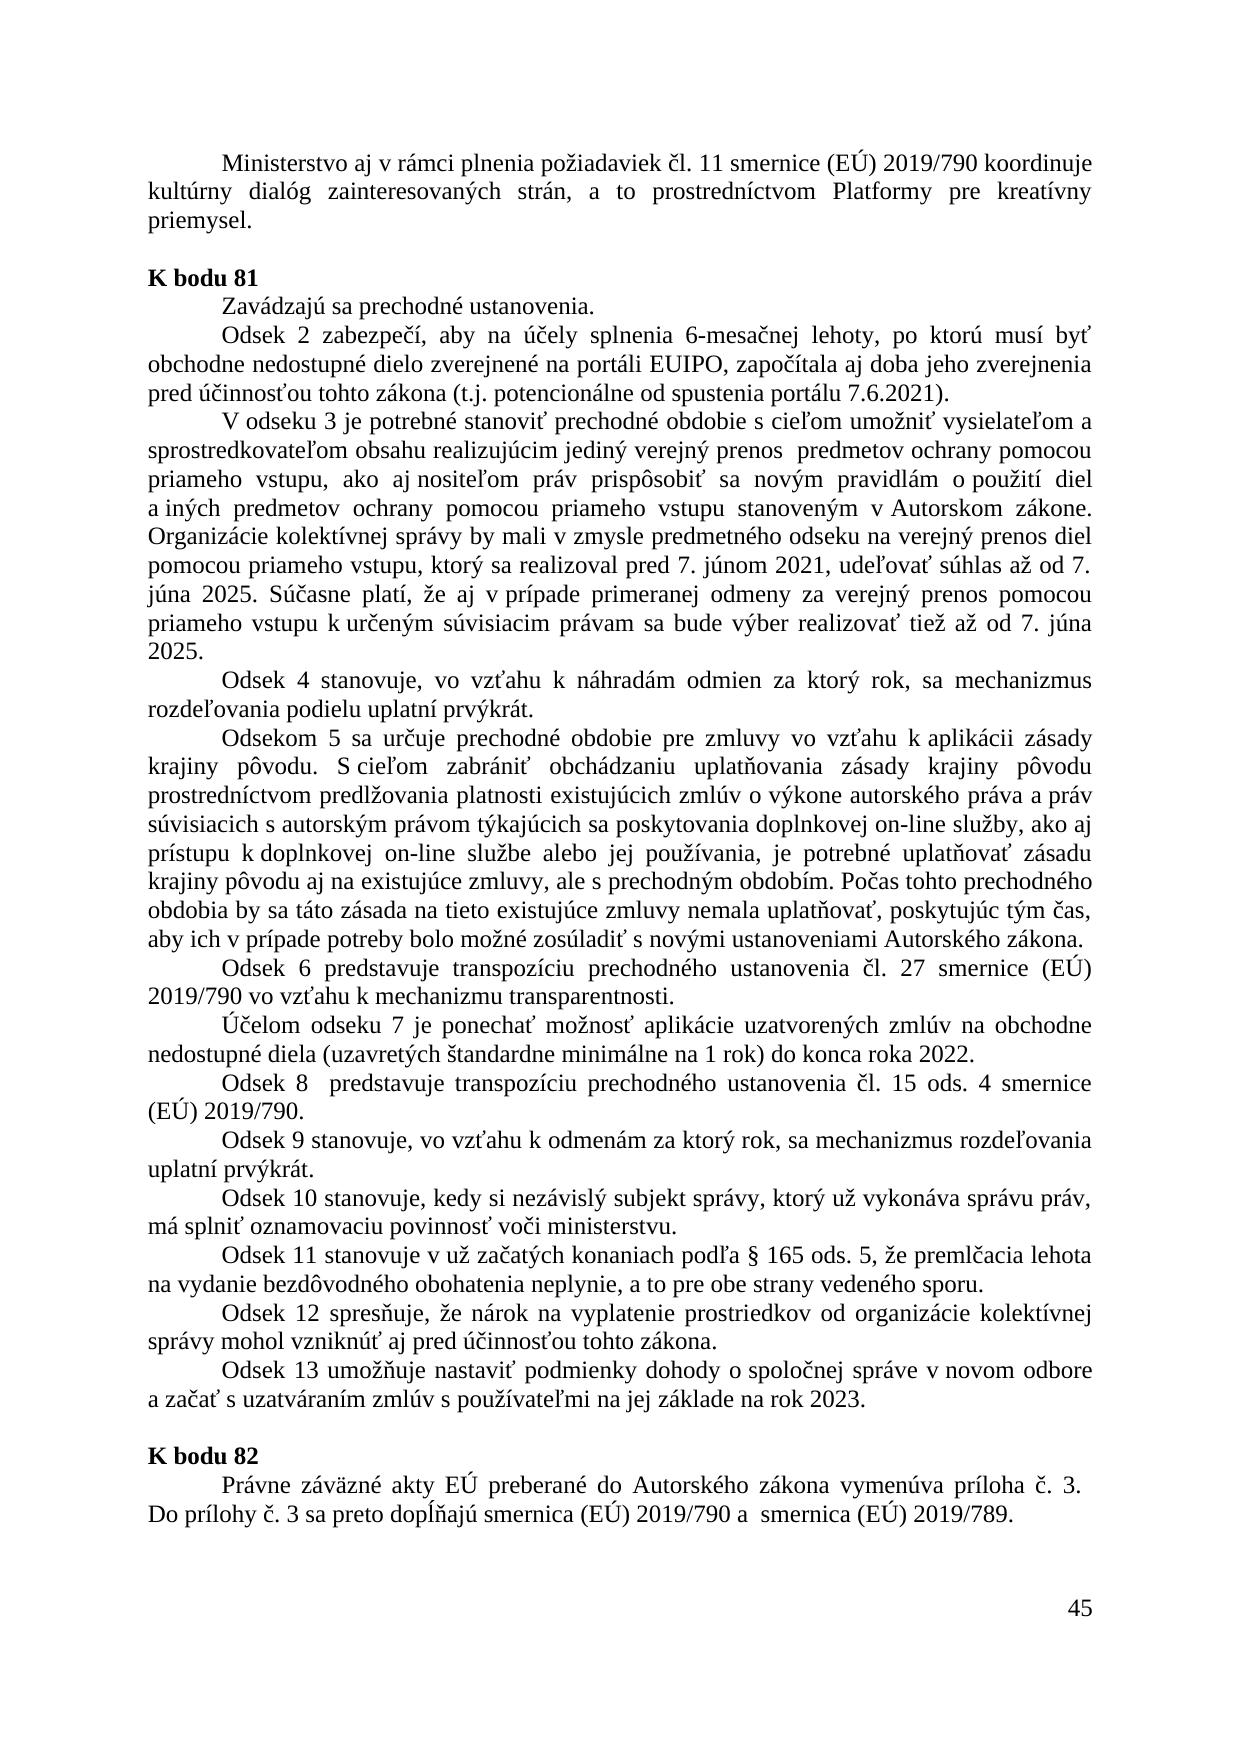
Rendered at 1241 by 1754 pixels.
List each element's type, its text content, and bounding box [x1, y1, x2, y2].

text Odsekom 5 sa určuje prechodné obdobie pre zmluvy vo vzťahu k aplikácii zásady krajiny pôvodu. S cieľom zabrániť obchádzaniu uplatňovania zásady krajiny pôvodu prostredníctvom predlžovania platnosti existujúcich zmlúv o výkone autorského práva a práv súvisiacich s autorským právom týkajúcich sa poskytovania doplnkovej on-line služby, ako aj prístupu k doplnkovej on-line službe alebo jej používania, je potrebné uplatňovať zásadu krajiny pôvodu aj na existujúce zmluvy, ale s prechodným obdobím. Počas tohto prechodného obdobia by sa táto zásada na tieto existujúce zmluvy nemala uplatňovať, poskytujúc tým čas, aby ich v prípade potreby bolo možné zosúladiť s novými ustanoveniami Autorského zákona. [148, 723, 1093, 953]
text Účelom odseku 7 je ponechať možnosť aplikácie uzatvorených zmlúv na obchodne nedostupné diela (uzavretých štandardne minimálne na 1 rok) do konca roka 2022. [148, 1010, 1093, 1068]
text Odsek 8 predstavuje transpozíciu prechodného ustanovenia čl. 15 ods. 4 smernice (EÚ) 2019/790. [148, 1068, 1093, 1125]
text Odsek 10 stanovuje, kedy si nezávislý subjekt správy, ktorý už vykonáva správu práv, má splniť oznamovaciu povinnosť voči ministerstvu. [148, 1183, 1093, 1240]
text Zavádzajú sa prechodné ustanovenia. [148, 291, 1093, 320]
text Ministerstvo aj v rámci plnenia požiadaviek čl. 11 smernice (EÚ) 2019/790 koordinuje kultúrny dialóg zainteresovaných strán, a to prostredníctvom Platformy pre kreatívny priemysel. [148, 148, 1093, 234]
text Odsek 4 stanovuje, vo vzťahu k náhradám odmien za ktorý rok, sa mechanizmus rozdeľovania podielu uplatní prvýkrát. [148, 665, 1093, 723]
text Odsek 12 spresňuje, že nárok na vyplatenie prostriedkov od organizácie kolektívnej správy mohol vzniknúť aj pred účinnosťou tohto zákona. [148, 1298, 1093, 1355]
text Odsek 2 zabezpečí, aby na účely splnenia 6-mesačnej lehoty, po ktorú musí byť obchodne nedostupné dielo zverejnené na portáli EUIPO, započítala aj doba jeho zverejnenia pred účinnosťou tohto zákona (t.j. potencionálne od spustenia portálu 7.6.2021). [148, 320, 1093, 406]
text Odsek 9 stanovuje, vo vzťahu k odmenám za ktorý rok, sa mechanizmus rozdeľovania uplatní prvýkrát. [148, 1125, 1093, 1183]
text Odsek 6 predstavuje transpozíciu prechodného ustanovenia čl. 27 smernice (EÚ) 2019/790 vo vzťahu k mechanizmu transparentnosti. [148, 953, 1093, 1010]
text Právne záväzné akty EÚ preberané do Autorského zákona vymenúva príloha č. 3. Do prílohy č. 3 sa preto dopĺňajú smernica (EÚ) 2019/790 a smernica (EÚ) 2019/789. [148, 1470, 1093, 1528]
text Odsek 11 stanovuje v už začatých konaniach podľa § 165 ods. 5, že premlčacia lehota na vydanie bezdôvodného obohatenia neplynie, a to pre obe strany vedeného sporu. [148, 1240, 1093, 1298]
text K bodu 81 [148, 263, 1093, 291]
text K bodu 82 [148, 1441, 1093, 1470]
text V odseku 3 je potrebné stanoviť prechodné obdobie s cieľom umožniť vysielateľom a sprostredkovateľom obsahu realizujúcim jediný verejný prenos predmetov ochrany pomocou priameho vstupu, ako aj nositeľom práv prispôsobiť sa novým pravidlám o použití diel a iných predmetov ochrany pomocou priameho vstupu stanoveným v Autorskom zákone. Organizácie kolektívnej správy by mali v zmysle predmetného odseku na verejný prenos diel pomocou priameho vstupu, ktorý sa realizoval pred 7. júnom 2021, udeľovať súhlas až od 7. júna 2025. Súčasne platí, že aj v prípade primeranej odmeny za verejný prenos pomocou priameho vstupu k určeným súvisiacim právam sa bude výber realizovať tiež až od 7. júna 2025. [148, 406, 1093, 665]
text Odsek 13 umožňuje nastaviť podmienky dohody o spoločnej správe v novom odbore a začať s uzatváraním zmlúv s používateľmi na jej základe na rok 2023. [148, 1355, 1093, 1413]
